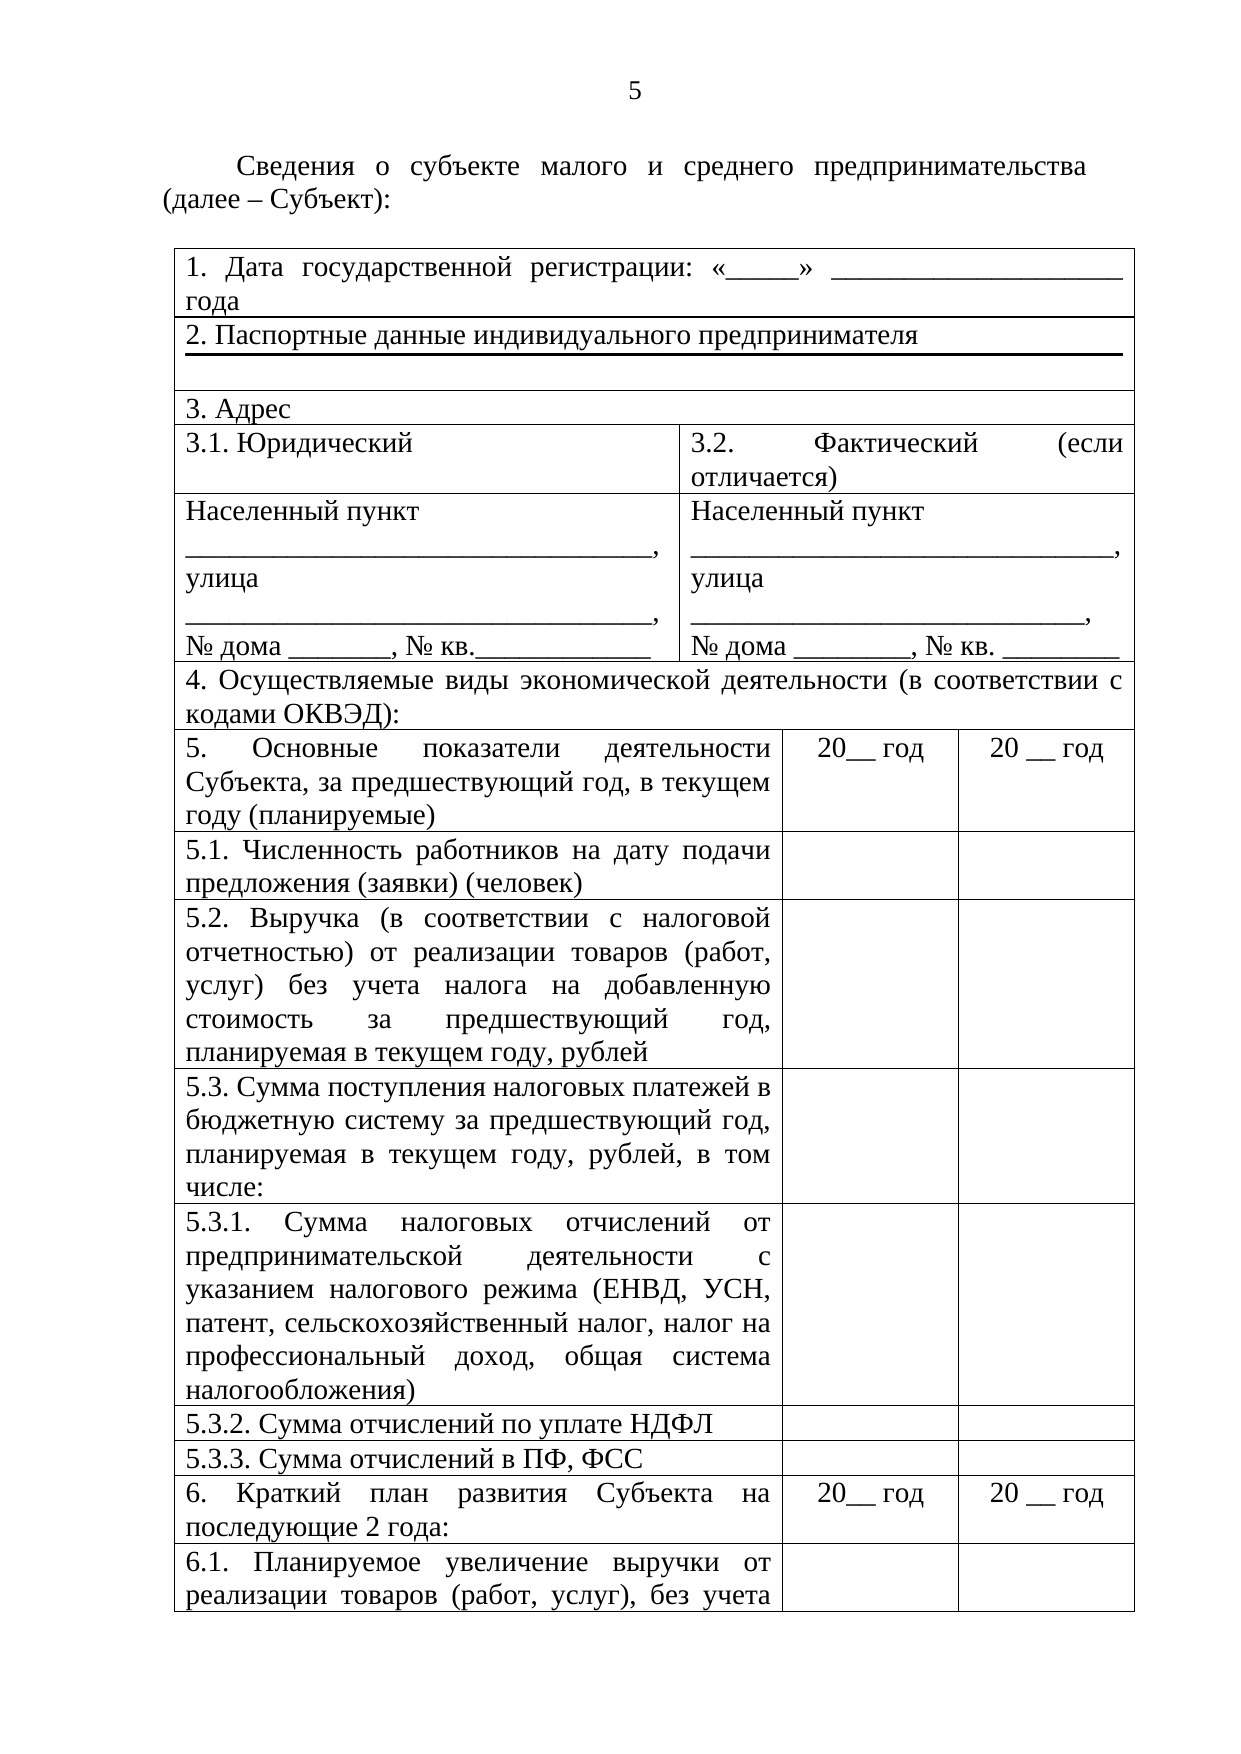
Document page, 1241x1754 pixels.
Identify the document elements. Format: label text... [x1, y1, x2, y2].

table_cell [783, 832, 958, 899]
table_cell 3.1. Юридический [175, 425, 679, 492]
table_cell 5.3. Сумма поступления налоговых платежей в бюджетную систему за предшествующий год, планируемая в текущем году, рублей, в том числе: [175, 1069, 782, 1203]
table_cell 5.2. Выручка (в соответствии с налоговой отчетностью) от реализации товаров (работ, услуг) без учета налога на добавленную стоимость за предшествующий год, планируемая в текущем году, рублей [175, 900, 782, 1068]
table_cell 20__ год [783, 730, 958, 831]
table_cell 3. Адрес [175, 391, 1134, 424]
table_cell 20 __ год [959, 1476, 1134, 1543]
table_cell 5.3.3. Сумма отчислений в ПФ, ФСС [175, 1441, 782, 1474]
table_cell [959, 832, 1134, 899]
table_cell [959, 1069, 1134, 1203]
table_cell 5.3.1. Сумма налоговых отчислений от предпринимательской деятельности с указанием налогового режима (ЕНВД, УСН, патент, сельскохозяйственный налог, налог на профессиональный доход, общая система налогообложения) [175, 1204, 782, 1405]
table_cell 5. Основные показатели деятельности Субъекта, за предшествующий год, в текущем году (планируемые) [175, 730, 782, 831]
table_cell [783, 1441, 958, 1474]
table_cell 5.1. Численность работников на дату подачи предложения (заявки) (человек) [175, 832, 782, 899]
table_cell 6. Краткий план развития Субъекта на последующие 2 года: [175, 1476, 782, 1543]
table_cell [783, 1406, 958, 1440]
table_cell [959, 1441, 1134, 1474]
table_cell [959, 1406, 1134, 1440]
table_cell [783, 1204, 958, 1405]
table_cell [175, 1544, 782, 1611]
table_cell 20__ год [783, 1476, 958, 1543]
table_header 1. Дата государственной регистрации: «_____» ____________________ года [175, 249, 1134, 316]
text Сведения о субъекте малого и среднего предпринимательства (далее – Субъект): [162, 148, 1107, 215]
table_cell Населенный пункт ________________________________, улица ________________________________, № дома _______, № кв.____________ [175, 494, 679, 661]
table_cell [959, 1544, 1134, 1611]
table_cell [959, 1204, 1134, 1405]
table_cell [783, 900, 958, 1068]
table_cell 4. Осуществляемые виды экономической деятельности (в соответствии с кодами ОКВЭД): [175, 662, 1134, 729]
table_cell 20 __ год [959, 730, 1134, 831]
table_cell [959, 900, 1134, 1068]
table_cell Населенный пункт _____________________________, улица ___________________________, № дома ________, № кв. ________ [680, 494, 1134, 661]
table_cell 2. Паспортные данные индивидуального предпринимателя [175, 318, 1134, 390]
table_cell 5.3.2. Сумма отчислений по уплате НДФЛ [175, 1406, 782, 1440]
table_cell 3.2. Фактический (если отличается) [680, 425, 1134, 492]
table_cell [783, 1544, 958, 1611]
table_cell [783, 1069, 958, 1203]
